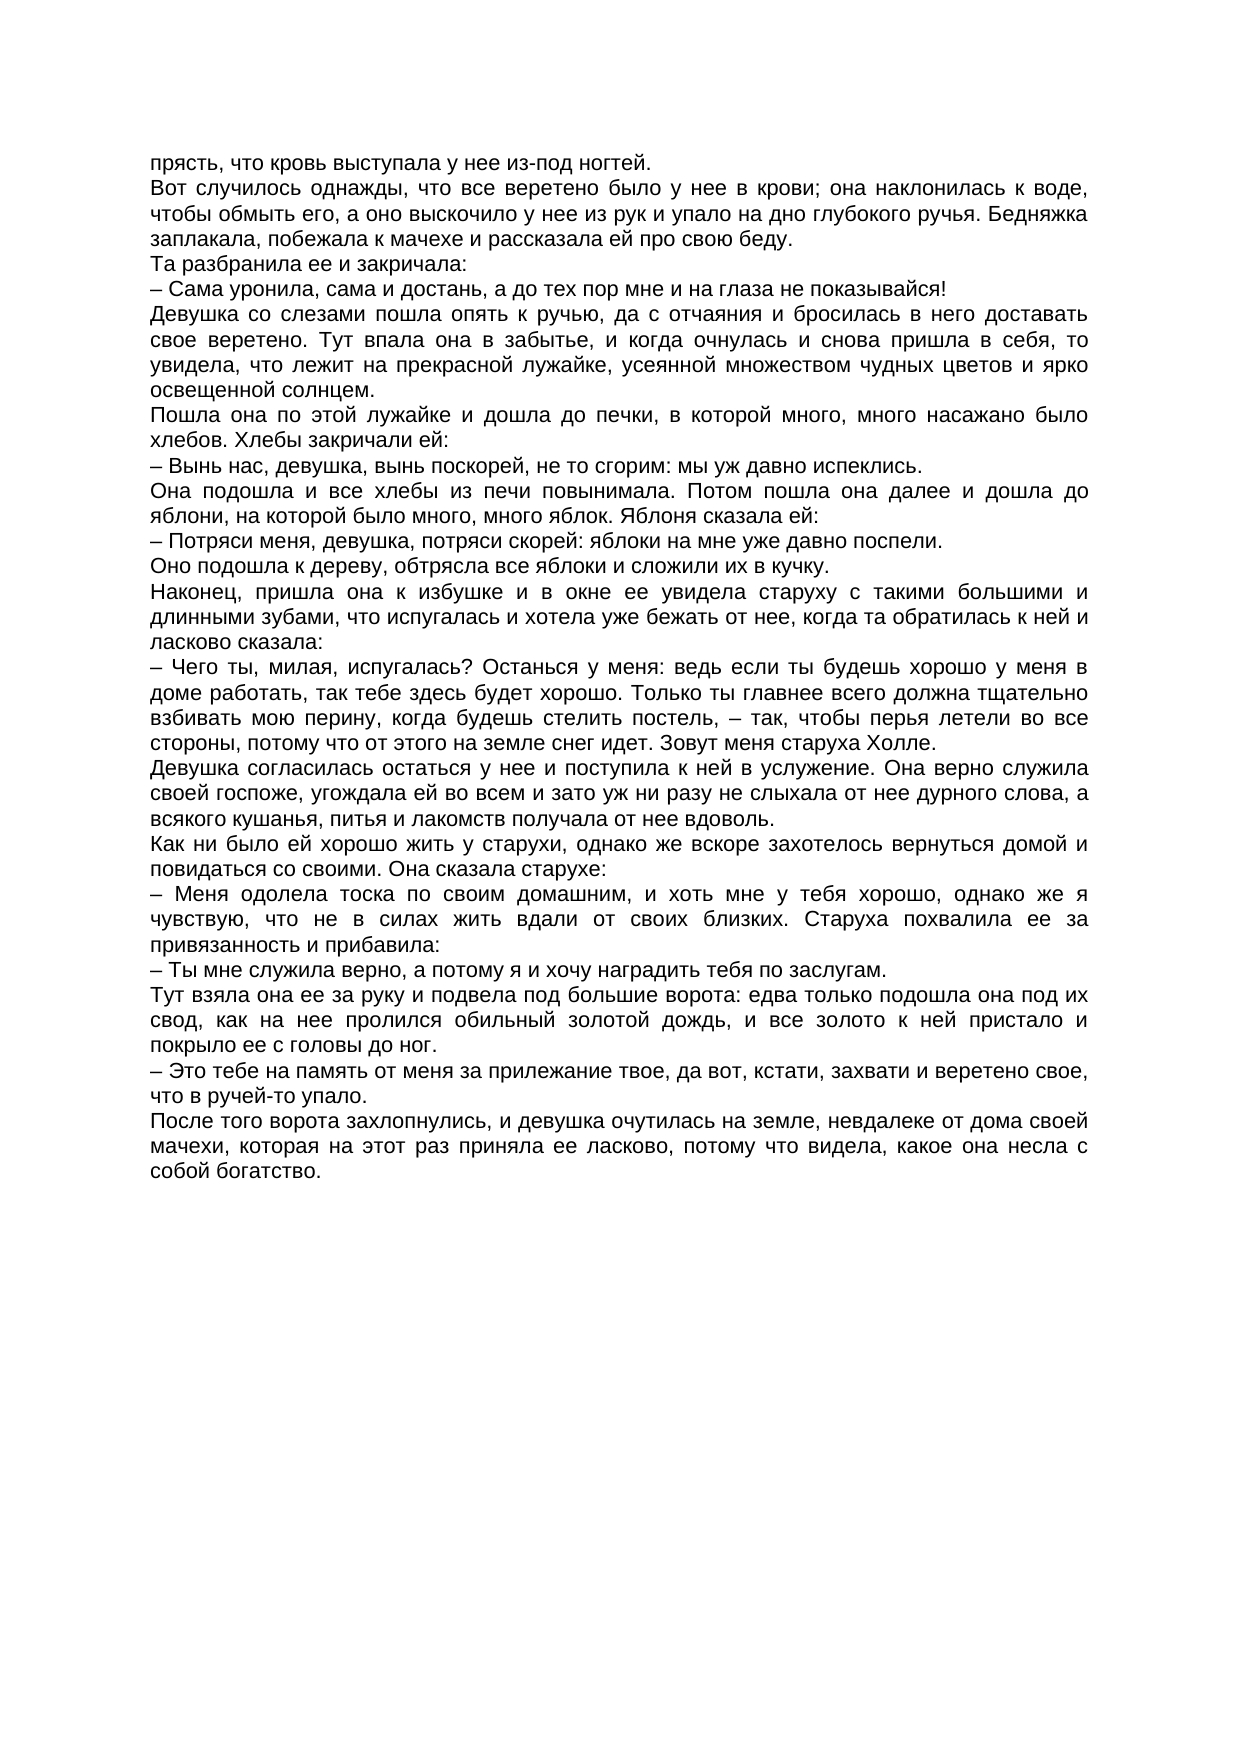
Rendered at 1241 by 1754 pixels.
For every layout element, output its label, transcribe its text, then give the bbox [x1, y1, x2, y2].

text – Сама уронила, сама и достань, а до тех пор мне и на глаза не показывайся! [150, 276, 1090, 301]
text Пошла она по этой лужайке и дошла до печки, в которой много, много насажано было хлебов. Хлебы закричали ей: [150, 402, 1090, 452]
text Девушка со слезами пошла опять к ручью, да с отчаяния и бросилась в него доставать свое веретено. Тут впала она в забытье, и когда очнулась и снова пришла в себя, то увидела, что лежит на прекрасной лужайке, усеянной множеством чудных цветов и ярко освещенной солнцем. [150, 301, 1090, 402]
text Та разбранила ее и закричала: [150, 251, 1090, 276]
text Вот случилось однажды, что все веретено было у нее в крови; она наклонилась к воде, чтобы обмыть его, а оно выскочило у нее из рук и упало на дно глубокого ручья. Бедняжка заплакала, побежала к мачехе и рассказала ей про свою беду. [150, 175, 1090, 251]
text Наконец, пришла она к избушке и в окне ее увидела старуху с такими большими и длинными зубами, что испугалась и хотела уже бежать от нее, когда та обратилась к ней и ласково сказала: [150, 578, 1090, 654]
text – Ты мне служила верно, а потому я и хочу наградить тебя по заслугам. [150, 957, 1090, 982]
text – Это тебе на память от меня за прилежание твое, да вот, кстати, захвати и веретено свое, что в ручей-то упало. [150, 1057, 1090, 1108]
text – Вынь нас, девушка, вынь поскорей, не то сгорим: мы уж давно испеклись. [150, 452, 1090, 478]
text Девушка согласилась остаться у нее и поступила к ней в услужение. Она верно служила своей госпоже, угождала ей во всем и зато уж ни разу не слыхала от нее дурного слова, а всякого кушанья, питья и лакомств получала от нее вдоволь. [150, 755, 1090, 831]
text – Потряси меня, девушка, потряси скорей: яблоки на мне уже давно поспели. [150, 528, 1090, 553]
text – Чего ты, милая, испугалась? Останься у меня: ведь если ты будешь хорошо у меня в доме работать, так тебе здесь будет хорошо. Только ты главнее всего должна тщательно взбивать мою перину, когда будешь стелить постель, – так, чтобы перья летели во все стороны, потому что от этого на земле снег идет. Зовут меня старуха Холле. [150, 654, 1090, 755]
text – Меня одолела тоска по своим домашним, и хоть мне у тебя хорошо, однако же я чувствую, что не в силах жить вдали от своих близких. Старуха похвалила ее за привязанность и прибавила: [150, 881, 1090, 957]
text Тут взяла она ее за руку и подвела под большие ворота: едва только подошла она под их свод, как на нее пролился обильный золотой дождь, и все золото к ней пристало и покрыло ее с головы до ног. [150, 982, 1090, 1057]
text Как ни было ей хорошо жить у старухи, однако же вскоре захотелось вернуться домой и повидаться со своими. Она сказала старухе: [150, 831, 1090, 881]
text Оно подошла к дереву, обтрясла все яблоки и сложили их в кучку. [150, 553, 1090, 578]
text После того ворота захлопнулись, и девушка очутилась на земле, невдалеке от дома своей мачехи, которая на этот раз приняла ее ласково, потому что видела, какое она несла с собой богатство. [150, 1108, 1090, 1183]
text Она подошла и все хлебы из печи повынимала. Потом пошла она далее и дошла до яблони, на которой было много, много яблок. Яблоня сказала ей: [150, 478, 1090, 528]
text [150, 150, 1090, 175]
